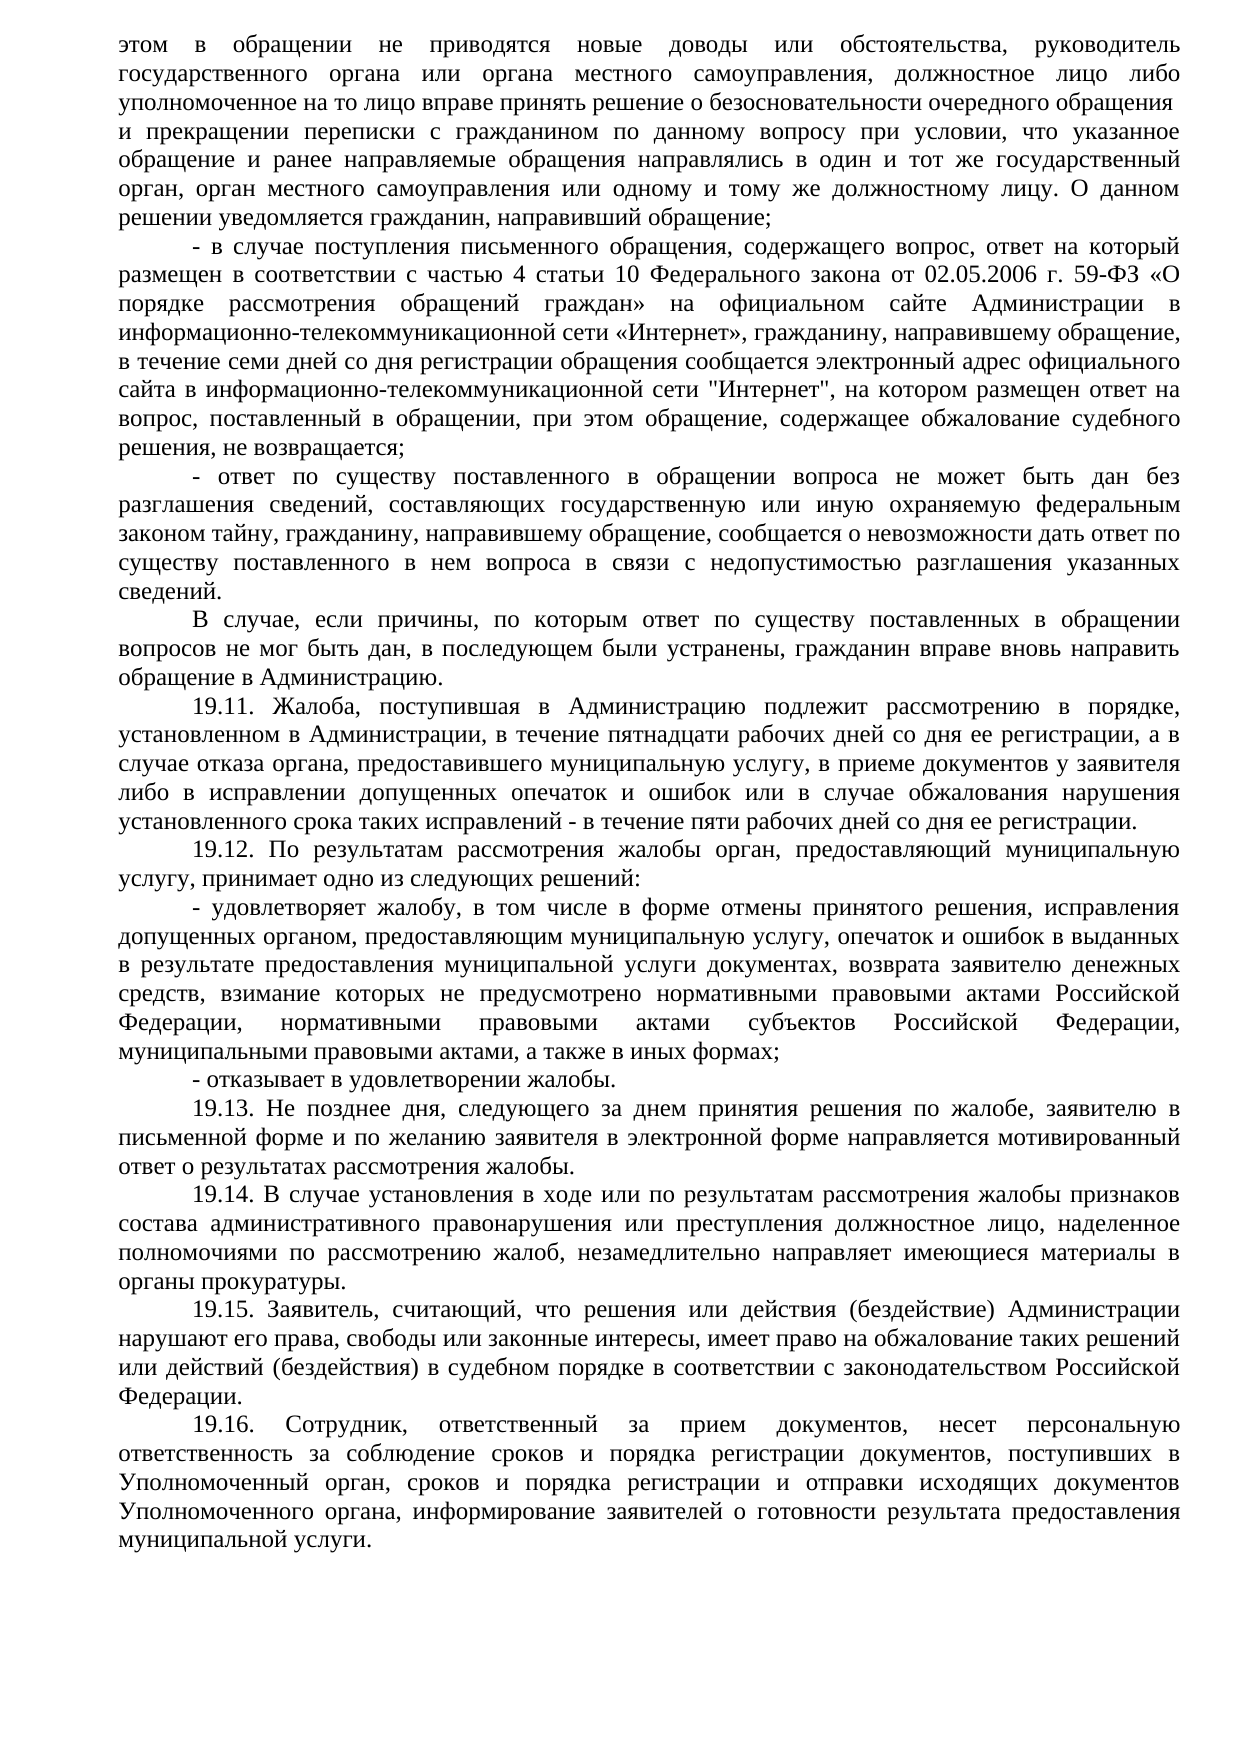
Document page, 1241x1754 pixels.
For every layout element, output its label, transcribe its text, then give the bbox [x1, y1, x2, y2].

text 19.14. В случае установления в ходе или по результатам рассмотрения жалобы признаков состава административного правонарушения или преступления должностное лицо, наделенное полномочиями по рассмотрению жалоб, незамедлительно направляет имеющиеся материалы в органы прокуратуры. [118, 1179, 1181, 1294]
text 19.16. Сотрудник, ответственный за прием документов, несет персональную ответственность за соблюдение сроков и порядка регистрации документов, поступивших в Уполномоченный орган, сроков и порядка регистрации и отправки исходящих документов Уполномоченного органа, информирование заявителей о готовности результата предоставления муниципальной услуги. [118, 1409, 1181, 1553]
text - в случае поступления письменного обращения, содержащего вопрос, ответ на который размещен в соответствии с частью 4 статьи 10 Федерального закона от 02.05.2006 г. 59-ФЗ «О порядке рассмотрения обращений граждан» на официальном сайте Администрации в информационно-телекоммуникационной сети «Интернет», гражданину, направившему обращение, в течение семи дней со дня регистрации обращения сообщается электронный адрес официального сайта в информационно-телекоммуникационной сети "Интернет", на котором размещен ответ на вопрос, поставленный в обращении, при этом обращение, содержащее обжалование судебного решения, не возвращается; [118, 231, 1181, 461]
text - ответ по существу поставленного в обращении вопроса не может быть дан без разглашения сведений, составляющих государственную или иную охраняемую федеральным законом тайну, гражданину, направившему обращение, сообщается о невозможности дать ответ по существу поставленного в нем вопроса в связи с недопустимостью разглашения указанных сведений. [118, 461, 1181, 604]
text 19.13. Не позднее дня, следующего за днем принятия решения по жалобе, заявителю в письменной форме и по желанию заявителя в электронной форме направляется мотивированный ответ о результатах рассмотрения жалобы. [118, 1093, 1181, 1179]
text 19.15. Заявитель, считающий, что решения или действия (бездействие) Администрации нарушают его права, свободы или законные интересы, имеет право на обжалование таких решений или действий (бездействия) в судебном порядке в соответствии с законодательством Российской Федерации. [118, 1294, 1181, 1409]
text - удовлетворяет жалобу, в том числе в форме отмены принятого решения, исправления допущенных органом, предоставляющим муниципальную услугу, опечаток и ошибок в выданных в результате предоставления муниципальной услуги документах, возврата заявителю денежных средств, взимание которых не предусмотрено нормативными правовыми актами Российской Федерации, нормативными правовыми актами субъектов Российской Федерации, муниципальными правовыми актами, а также в иных формах; [118, 892, 1181, 1064]
text - отказывает в удовлетворении жалобы. [118, 1064, 1181, 1093]
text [118, 29, 1181, 116]
text 19.11. Жалоба, поступившая в Администрацию подлежит рассмотрению в порядке, установленном в Администрации, в течение пятнадцати рабочих дней со дня ее регистрации, а в случае отказа органа, предоставившего муниципальную услугу, в приеме документов у заявителя либо в исправлении допущенных опечаток и ошибок или в случае обжалования нарушения установленного срока таких исправлений - в течение пяти рабочих дней со дня ее регистрации. [118, 691, 1181, 834]
text В случае, если причины, по которым ответ по существу поставленных в обращении вопросов не мог быть дан, в последующем были устранены, гражданин вправе вновь направить обращение в Администрацию. [118, 604, 1181, 691]
text и прекращении переписки с гражданином по данному вопросу при условии, что указанное обращение и ранее направляемые обращения направлялись в один и тот же государственный орган, орган местного самоуправления или одному и тому же должностному лицу. О данном решении уведомляется гражданин, направивший обращение; [118, 116, 1181, 231]
text 19.12. По результатам рассмотрения жалобы орган, предоставляющий муниципальную услугу, принимает одно из следующих решений: [118, 834, 1181, 892]
